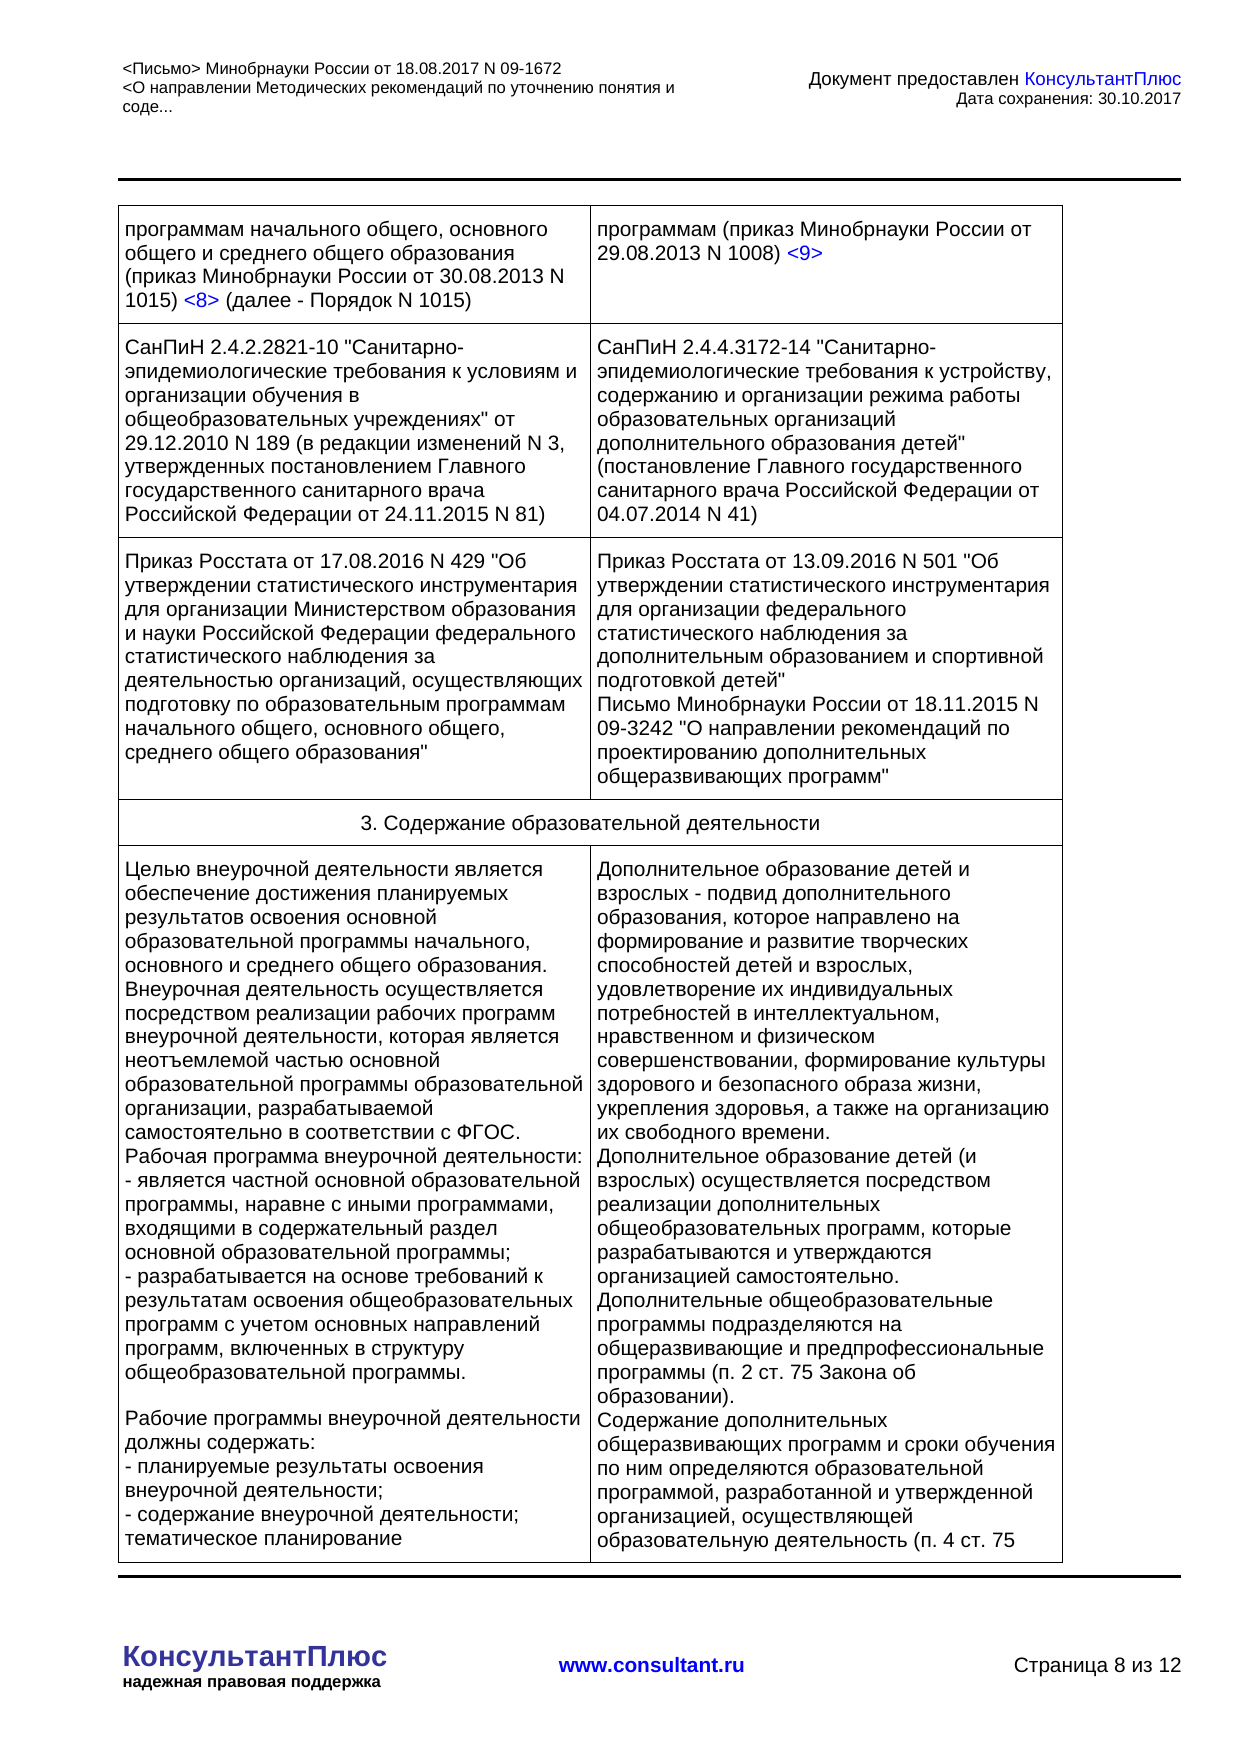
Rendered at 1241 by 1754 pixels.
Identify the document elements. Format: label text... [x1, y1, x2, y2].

table_cell Приказ Росстата от 17.08.2016 N 429 "Об утверждении статистического инструментария для организации Министерством образования и науки Российской Федерации федерального статистического наблюдения за деятельностью организаций, осуществляющих подготовку по образовательным программам начального общего, основного общего, среднего общего образования" [119, 538, 590, 799]
table_cell Приказ Росстата от 13.09.2016 N 501 "Об утверждении статистического инструментария для организации федерального статистического наблюдения за дополнительным образованием и спортивной подготовкой детей" Письмо Минобрнауки России от 18.11.2015 N 09-3242 "О направлении рекомендаций по проектированию дополнительных общеразвивающих программ" [591, 538, 1062, 799]
table_cell СанПиН 2.4.2.2821-10 "Санитарно-эпидемиологические требования к условиям и организации обучения в общеобразовательных учреждениях" от 29.12.2010 N 189 (в редакции изменений N 3, утвержденных постановлением Главного государственного санитарного врача Российской Федерации от 24.11.2015 N 81) [119, 324, 590, 537]
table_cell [119, 206, 590, 323]
table_cell СанПиН 2.4.4.3172-14 "Санитарно-эпидемиологические требования к устройству, содержанию и организации режима работы образовательных организаций дополнительного образования детей" (постановление Главного государственного санитарного врача Российской Федерации от 04.07.2014 N 41) [591, 324, 1062, 537]
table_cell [591, 206, 1062, 323]
table_cell Дополнительное образование детей и взрослых - подвид дополнительного образования, которое направлено на формирование и развитие творческих способностей детей и взрослых, удовлетворение их индивидуальных потребностей в интеллектуальном, нравственном и физическом совершенствовании, формирование культуры здорового и безопасного образа жизни, укрепления здоровья, а также на организацию их свободного времени. Дополнительное образование детей (и взрослых) осуществляется посредством реализации дополнительных общеобразовательных программ, которые разрабатываются и утверждаются организацией самостоятельно. Дополнительные общеобразовательные программы подразделяются на общеразвивающие и предпрофессиональные программы (п. 2 ст. 75 Закона об образовании). Содержание дополнительных общеразвивающих программ и сроки обучения по ним определяются образовательной программой, разработанной и утвержденной организацией, осуществляющей образовательную деятельность (п. 4 ст. 75 Закона об образовании). Содержание дополнительных предпрофессиональных программ определяется образовательной программой, разработанной и утвержденной организацией, осуществляющей образовательную деятельность, в соответствии с федеральными государственными требованиями (ст. 75 Закона об образовании). Федеральные государственные требования к минимуму содержания, структуре, условиям реализации дополнительных предпрофессиональных программ в области физической культуры и спорта должны учитывать требования федеральных стандартов спортивной подготовки (ст. 84 Закона об образовании). Отсутствуют специфические требования к структуре и содержанию дополнительных общеразвивающих программ. Дополнительные общеобразовательные программы могут быть интегрированы с основными образовательными программами общего образования (ст. 83 - 84, 86 Закона об образовании) [591, 846, 1062, 1562]
table_cell 3. Содержание образовательной деятельности [119, 800, 1062, 845]
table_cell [119, 1394, 590, 1562]
table_cell Целью внеурочной деятельности является обеспечение достижения планируемых результатов освоения основной образовательной программы начального, основного и среднего общего образования. Внеурочная деятельность осуществляется посредством реализации рабочих программ внеурочной деятельности, которая является неотъемлемой частью основной образовательной программы образовательной организации, разрабатываемой самостоятельно в соответствии с ФГОС. Рабочая программа внеурочной деятельности: - является частной основной образовательной программы, наравне с иными программами, входящими в содержательный раздел основной образовательной программы; - разрабатывается на основе требований к результатам освоения общеобразовательных программ с учетом основных направлений программ, включенных в структуру общеобразовательной программы. [119, 846, 590, 1394]
